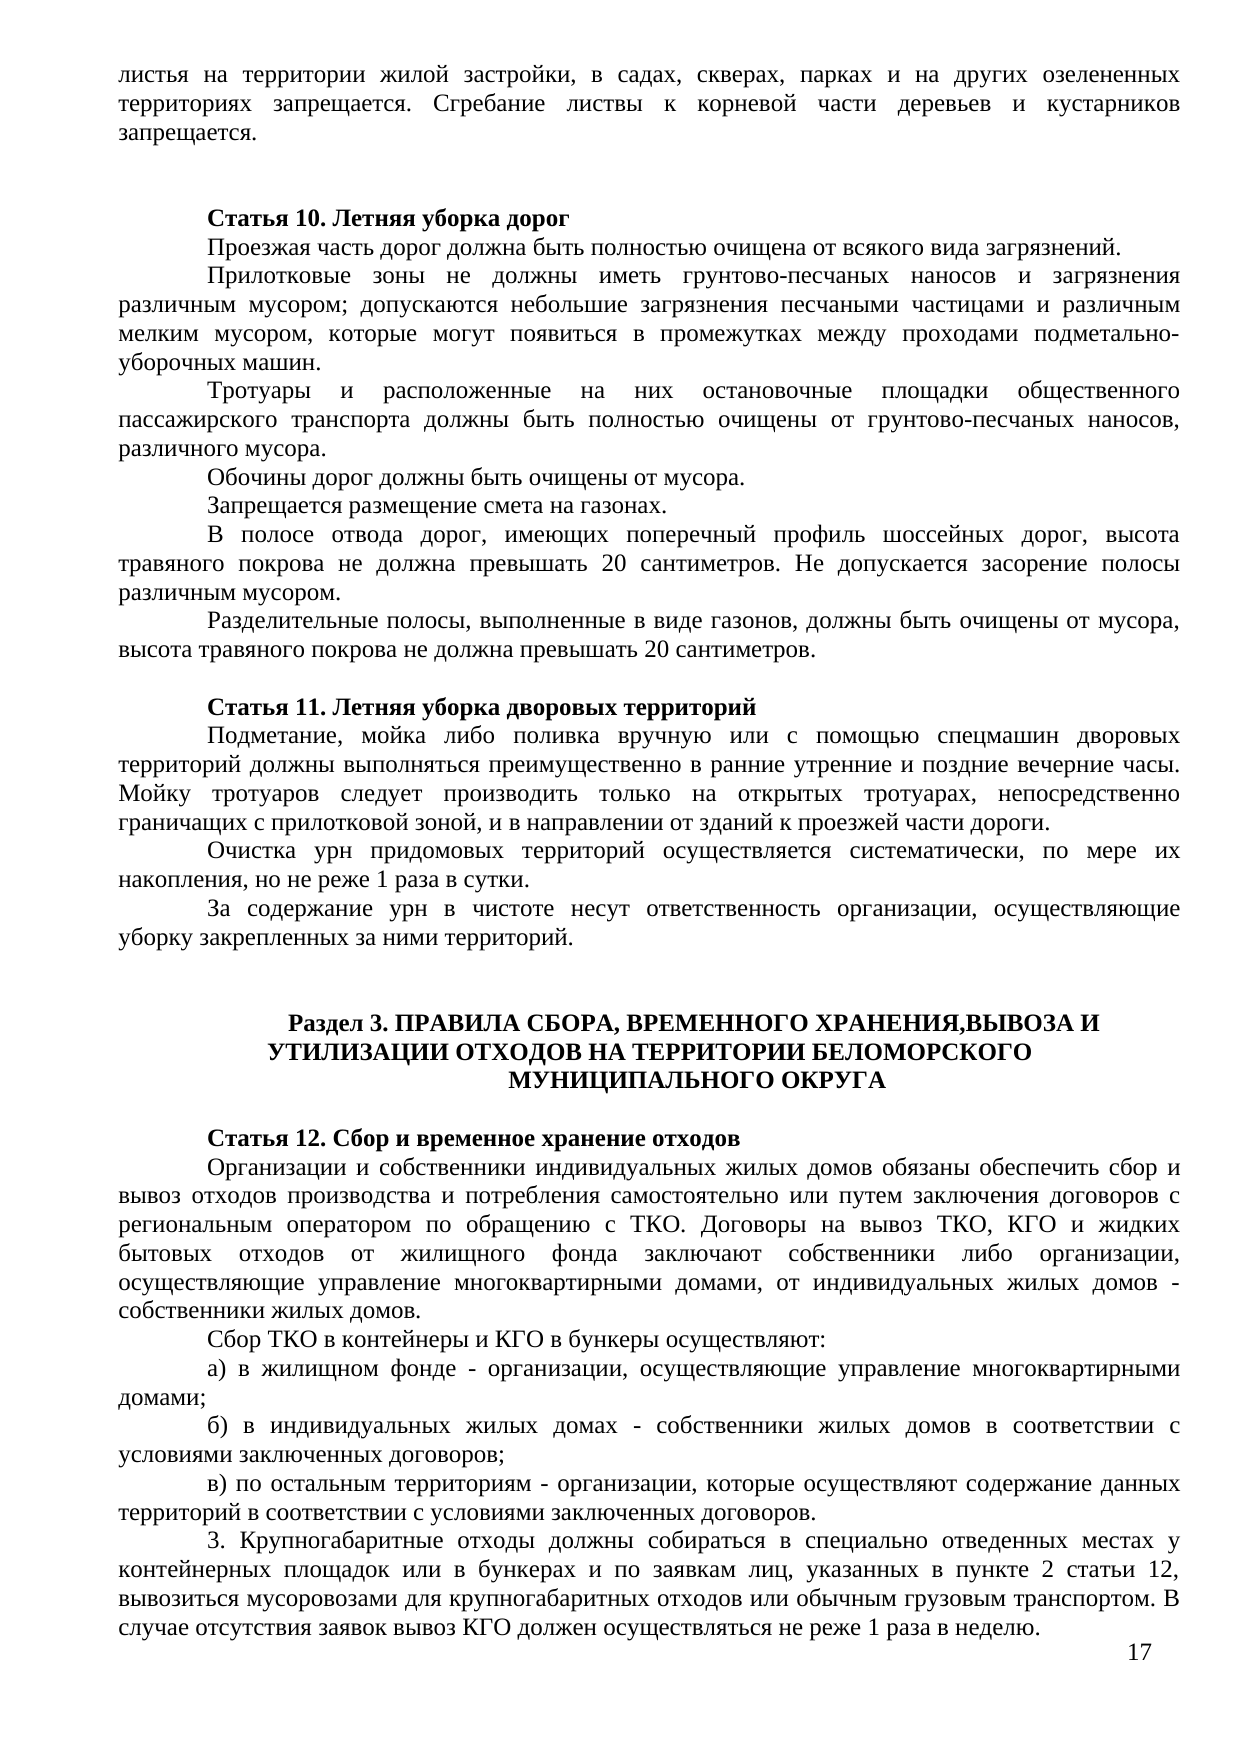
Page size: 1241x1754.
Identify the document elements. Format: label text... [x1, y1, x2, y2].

text Статья 12. Сбор и временное хранение отходов [118, 1123, 1181, 1152]
text В полосе отвода дорог, имеющих поперечный профиль шоссейных дорог, высота травяного покрова не должна превышать 20 сантиметров. Не допускается засорение полосы различным мусором. [118, 519, 1181, 605]
text Разделительные полосы, выполненные в виде газонов, должны быть очищены от мусора, высота травяного покрова не должна превышать 20 сантиметров. [118, 605, 1181, 663]
text Очистка урн придомовых территорий осуществляется систематически, по мере их накопления, но не реже 1 раза в сутки. [118, 835, 1181, 893]
text 3. Крупногабаритные отходы должны собираться в специально отведенных местах у контейнерных площадок или в бункерах и по заявкам лиц, указанных в пункте 2 статьи 12, вывозиться мусоровозами для крупногабаритных отходов или обычным грузовым транспортом. В случае отсутствия заявок вывоз КГО должен осуществляться не реже 1 раза в неделю. [118, 1525, 1181, 1640]
text Тротуары и расположенные на них остановочные площадки общественного пассажирского транспорта должны быть полностью очищены от грунтово-песчаных наносов, различного мусора. [118, 375, 1181, 462]
text Статья 11. Летняя уборка дворовых территорий [118, 692, 1181, 720]
text За содержание урн в чистоте несут ответственность организации, осуществляющие уборку закрепленных за ними территорий. [118, 893, 1181, 950]
text Статья 10. Летняя уборка дорог [118, 203, 1181, 232]
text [118, 59, 1181, 145]
text МУНИЦИПАЛЬНОГО ОКРУГА [118, 1065, 1181, 1094]
text Запрещается размещение смета на газонах. [118, 490, 1181, 519]
text Организации и собственники индивидуальных жилых домов обязаны обеспечить сбор и вывоз отходов производства и потребления самостоятельно или путем заключения договоров с региональным оператором по обращению с ТКО. Договоры на вывоз ТКО, КГО и жидких бытовых отходов от жилищного фонда заключают собственники либо организации, осуществляющие управление многоквартирными домами, от индивидуальных жилых домов - собственники жилых домов. [118, 1152, 1181, 1324]
text а) в жилищном фонде - организации, осуществляющие управление многоквартирными домами; [118, 1353, 1181, 1410]
text Проезжая часть дорог должна быть полностью очищена от всякого вида загрязнений. [118, 232, 1181, 260]
text б) в индивидуальных жилых домах - собственники жилых домов в соответствии с условиями заключенных договоров; [118, 1410, 1181, 1468]
text Подметание, мойка либо поливка вручную или с помощью спецмашин дворовых территорий должны выполняться преимущественно в ранние утренние и поздние вечерние часы. Мойку тротуаров следует производить только на открытых тротуарах, непосредственно граничащих с прилотковой зоной, и в направлении от зданий к проезжей части дороги. [118, 720, 1181, 835]
text Прилотковые зоны не должны иметь грунтово-песчаных наносов и загрязнения различным мусором; допускаются небольшие загрязнения песчаными частицами и различным мелким мусором, которые могут появиться в промежутках между проходами подметально-уборочных машин. [118, 260, 1181, 375]
text в) по остальным территориям - организации, которые осуществляют содержание данных территорий в соответствии с условиями заключенных договоров. [118, 1468, 1181, 1525]
text Раздел 3. ПРАВИЛА СБОРА, ВРЕМЕННОГО ХРАНЕНИЯ,ВЫВОЗА И УТИЛИЗАЦИИ ОТХОДОВ НА ТЕРРИТОРИИ БЕЛОМОРСКОГО [118, 1008, 1181, 1065]
text Обочины дорог должны быть очищены от мусора. [118, 462, 1181, 490]
text Сбор ТКО в контейнеры и КГО в бункеры осуществляют: [118, 1324, 1181, 1353]
